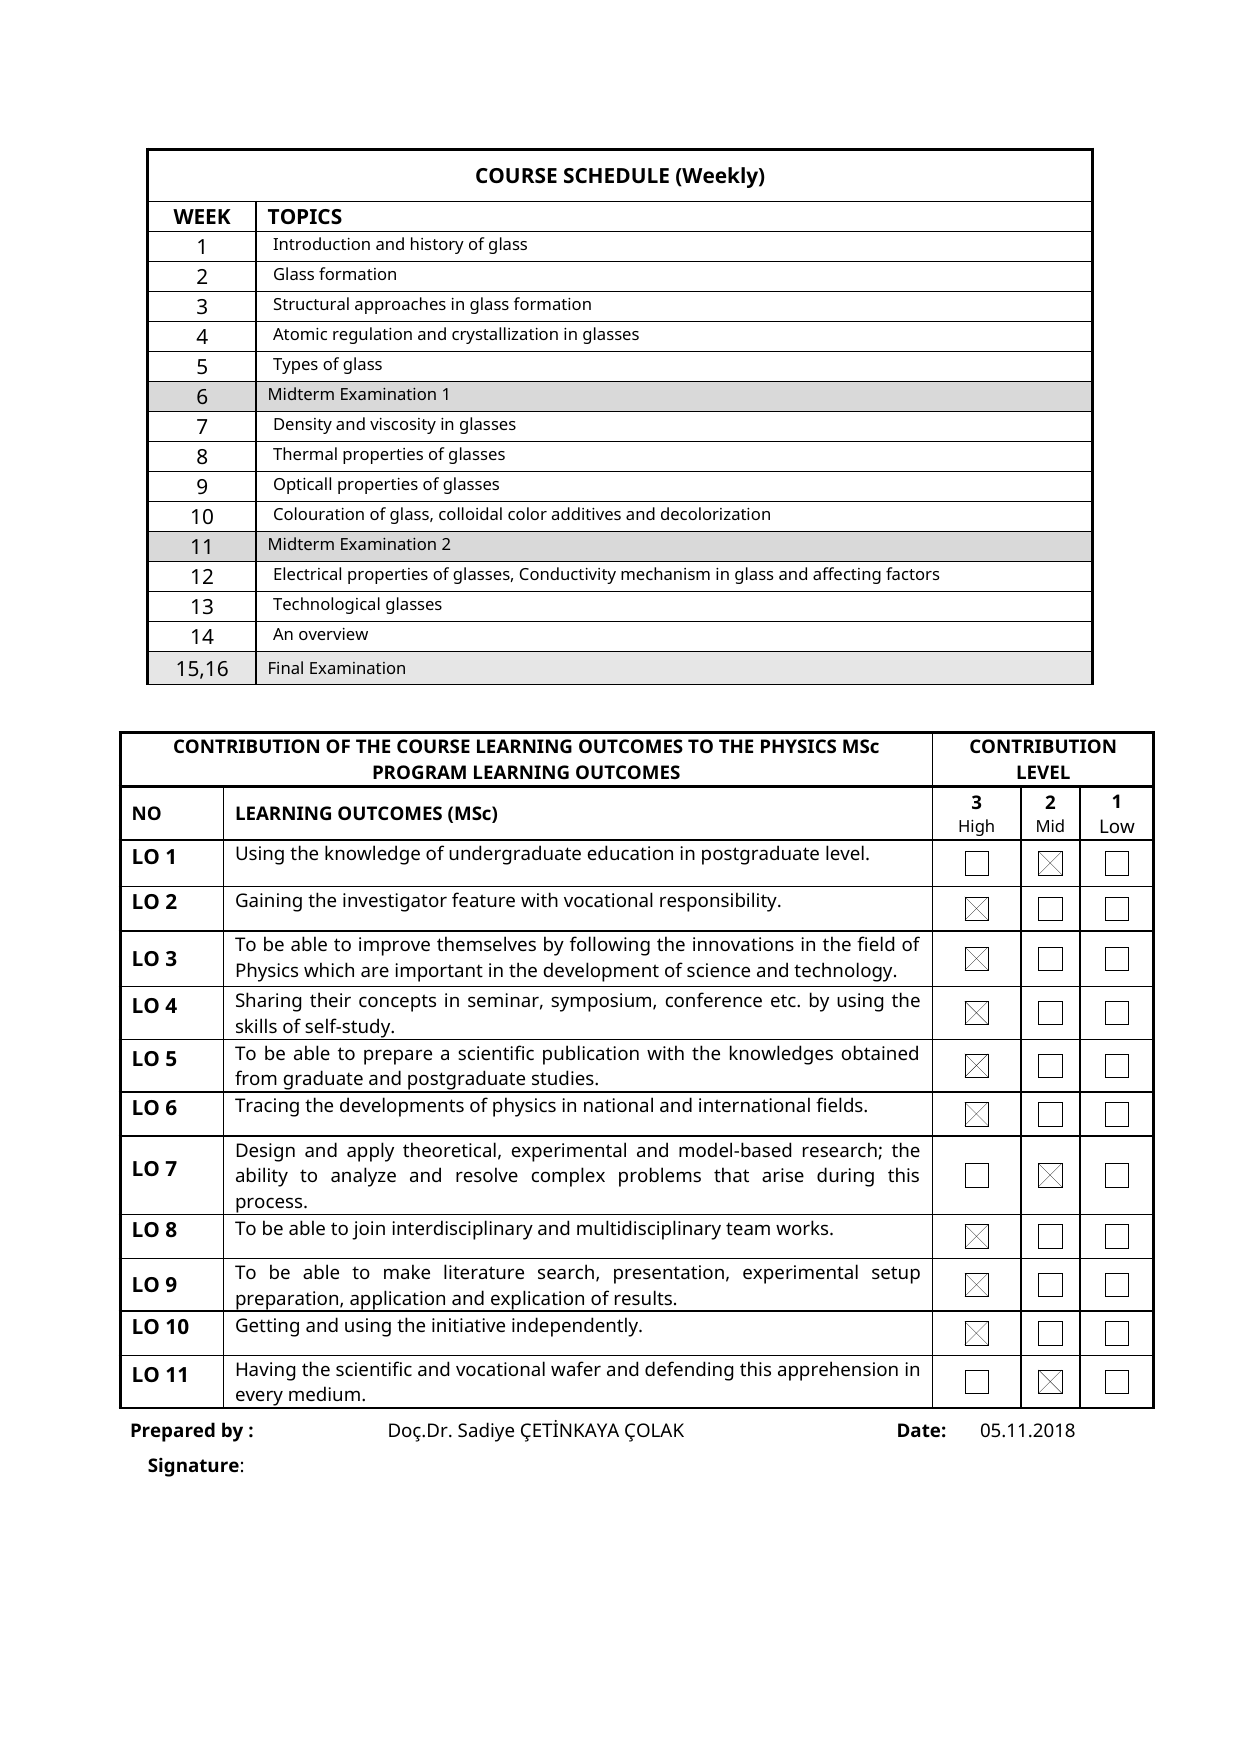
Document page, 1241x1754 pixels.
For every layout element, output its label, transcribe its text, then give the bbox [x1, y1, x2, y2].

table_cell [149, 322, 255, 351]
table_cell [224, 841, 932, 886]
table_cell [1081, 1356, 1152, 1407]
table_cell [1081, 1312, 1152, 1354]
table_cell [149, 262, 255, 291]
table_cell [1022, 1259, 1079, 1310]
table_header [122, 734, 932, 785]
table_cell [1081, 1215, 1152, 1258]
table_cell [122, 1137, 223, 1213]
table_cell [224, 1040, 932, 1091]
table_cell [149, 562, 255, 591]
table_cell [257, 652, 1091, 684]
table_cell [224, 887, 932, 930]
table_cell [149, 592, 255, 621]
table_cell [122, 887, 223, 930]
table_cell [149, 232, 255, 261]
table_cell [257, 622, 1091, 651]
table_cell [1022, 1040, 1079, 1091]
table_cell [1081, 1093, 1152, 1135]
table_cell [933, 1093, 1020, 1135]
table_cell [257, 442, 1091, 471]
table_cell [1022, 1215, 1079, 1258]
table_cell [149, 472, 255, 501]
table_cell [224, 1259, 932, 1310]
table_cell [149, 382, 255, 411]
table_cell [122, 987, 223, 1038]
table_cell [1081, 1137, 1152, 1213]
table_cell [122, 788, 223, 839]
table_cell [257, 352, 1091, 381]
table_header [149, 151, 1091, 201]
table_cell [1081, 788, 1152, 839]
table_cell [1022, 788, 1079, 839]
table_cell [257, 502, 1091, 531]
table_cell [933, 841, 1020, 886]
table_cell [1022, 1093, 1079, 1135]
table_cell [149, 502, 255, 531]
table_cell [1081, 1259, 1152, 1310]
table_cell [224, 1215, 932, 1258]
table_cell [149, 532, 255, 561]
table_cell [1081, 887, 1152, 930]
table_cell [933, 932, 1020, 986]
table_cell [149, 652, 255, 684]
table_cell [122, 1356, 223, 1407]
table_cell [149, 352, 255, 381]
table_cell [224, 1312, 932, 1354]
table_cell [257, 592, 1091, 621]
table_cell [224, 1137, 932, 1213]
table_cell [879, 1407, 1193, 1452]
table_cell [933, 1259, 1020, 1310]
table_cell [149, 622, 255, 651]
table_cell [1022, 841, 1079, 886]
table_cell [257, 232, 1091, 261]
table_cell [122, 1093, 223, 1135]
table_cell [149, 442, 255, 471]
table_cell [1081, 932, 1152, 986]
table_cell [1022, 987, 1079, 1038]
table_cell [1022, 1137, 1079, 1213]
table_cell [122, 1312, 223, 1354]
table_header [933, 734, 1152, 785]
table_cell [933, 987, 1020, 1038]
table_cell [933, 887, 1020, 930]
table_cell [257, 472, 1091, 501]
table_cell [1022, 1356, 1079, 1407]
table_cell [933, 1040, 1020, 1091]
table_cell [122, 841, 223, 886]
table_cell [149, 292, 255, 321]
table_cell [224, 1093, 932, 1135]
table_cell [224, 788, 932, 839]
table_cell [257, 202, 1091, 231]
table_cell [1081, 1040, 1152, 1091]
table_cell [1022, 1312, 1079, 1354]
text Signature: [148, 1452, 1093, 1478]
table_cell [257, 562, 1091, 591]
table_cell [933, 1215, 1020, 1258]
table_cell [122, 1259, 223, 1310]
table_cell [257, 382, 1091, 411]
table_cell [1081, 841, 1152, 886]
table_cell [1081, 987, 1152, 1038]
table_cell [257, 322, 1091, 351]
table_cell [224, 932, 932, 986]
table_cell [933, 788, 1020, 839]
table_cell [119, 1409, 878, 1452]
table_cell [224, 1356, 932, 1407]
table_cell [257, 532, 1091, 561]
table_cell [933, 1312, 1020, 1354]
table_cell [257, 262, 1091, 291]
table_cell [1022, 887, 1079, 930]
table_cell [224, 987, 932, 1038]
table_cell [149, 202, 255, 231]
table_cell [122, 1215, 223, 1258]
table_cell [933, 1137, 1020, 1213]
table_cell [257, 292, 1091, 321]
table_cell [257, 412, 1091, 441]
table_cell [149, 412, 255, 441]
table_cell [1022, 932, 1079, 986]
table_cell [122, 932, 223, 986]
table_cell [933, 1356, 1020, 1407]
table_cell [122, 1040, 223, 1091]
